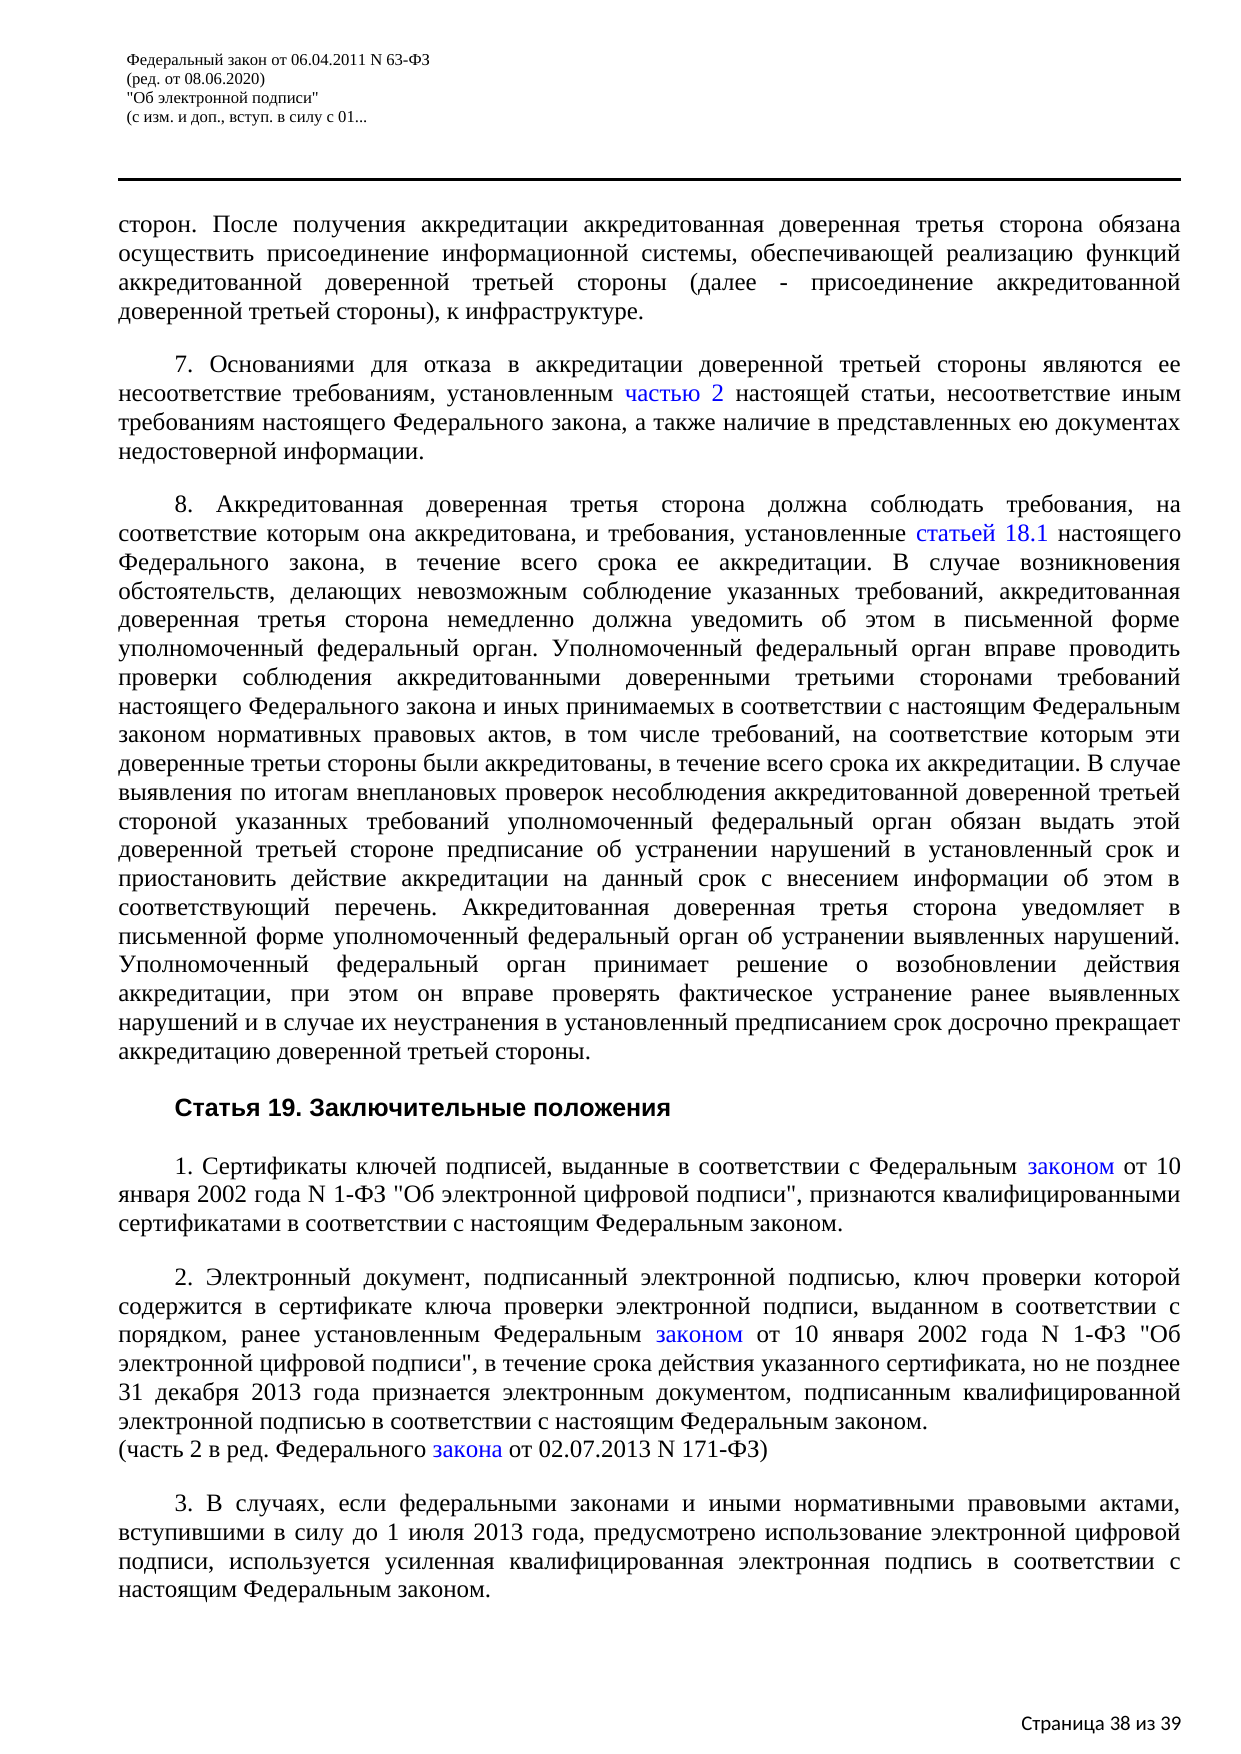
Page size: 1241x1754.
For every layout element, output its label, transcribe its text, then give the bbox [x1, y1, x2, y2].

text 1. Сертификаты ключей подписей, выданные в соответствии с Федеральным законом от 10 января 2002 года N 1-ФЗ "Об электронной цифровой подписи", признаются квалифицированными сертификатами в соответствии с настоящим Федеральным законом. [118, 1151, 1181, 1237]
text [118, 209, 1181, 324]
text 8. Аккредитованная доверенная третья сторона должна соблюдать требования, на соответствие которым она аккредитована, и требования, установленные статьей 18.1 настоящего Федерального закона, в течение всего срока ее аккредитации. В случае возникновения обстоятельств, делающих невозможным соблюдение указанных требований, аккредитованная доверенная третья сторона немедленно должна уведомить об этом в письменной форме уполномоченный федеральный орган. Уполномоченный федеральный орган вправе проводить проверки соблюдения аккредитованными доверенными третьими сторонами требований настоящего Федерального закона и иных принимаемых в соответствии с настоящим Федеральным законом нормативных правовых актов, в том числе требований, на соответствие которым эти доверенные третьи стороны были аккредитованы, в течение всего срока их аккредитации. В случае выявления по итогам внеплановых проверок несоблюдения аккредитованной доверенной третьей стороной указанных требований уполномоченный федеральный орган обязан выдать этой доверенной третьей стороне предписание об устранении нарушений в установленный срок и приостановить действие аккредитации на данный срок с внесением информации об этом в соответствующий перечень. Аккредитованная доверенная третья сторона уведомляет в письменной форме уполномоченный федеральный орган об устранении выявленных нарушений. Уполномоченный федеральный орган принимает решение о возобновлении действия аккредитации, при этом он вправе проверять фактическое устранение ранее выявленных нарушений и в случае их неустранения в установленный предписанием срок досрочно прекращает аккредитацию доверенной третьей стороны. [118, 489, 1181, 1064]
text 3. В случаях, если федеральными законами и иными нормативными правовыми актами, вступившими в силу до 1 июля 2013 года, предусмотрено использование электронной цифровой подписи, используется усиленная квалифицированная электронная подпись в соответствии с настоящим Федеральным законом. [118, 1488, 1181, 1603]
title Статья 19. Заключительные положения [118, 1093, 1181, 1122]
text 2. Электронный документ, подписанный электронной подписью, ключ проверки которой содержится в сертификате ключа проверки электронной подписи, выданном в соответствии с порядком, ранее установленным Федеральным законом от 10 января 2002 года N 1-ФЗ "Об электронной цифровой подписи", в течение срока действия указанного сертификата, но не позднее 31 декабря 2013 года признается электронным документом, подписанным квалифицированной электронной подписью в соответствии с настоящим Федеральным законом. [118, 1262, 1181, 1434]
text (часть 2 в ред. Федерального закона от 02.07.2013 N 171-ФЗ) [118, 1434, 1181, 1463]
text 7. Основаниями для отказа в аккредитации доверенной третьей стороны являются ее несоответствие требованиям, установленным частью 2 настоящей статьи, несоответствие иным требованиям настоящего Федерального закона, а также наличие в представленных ею документах недостоверной информации. [118, 349, 1181, 464]
